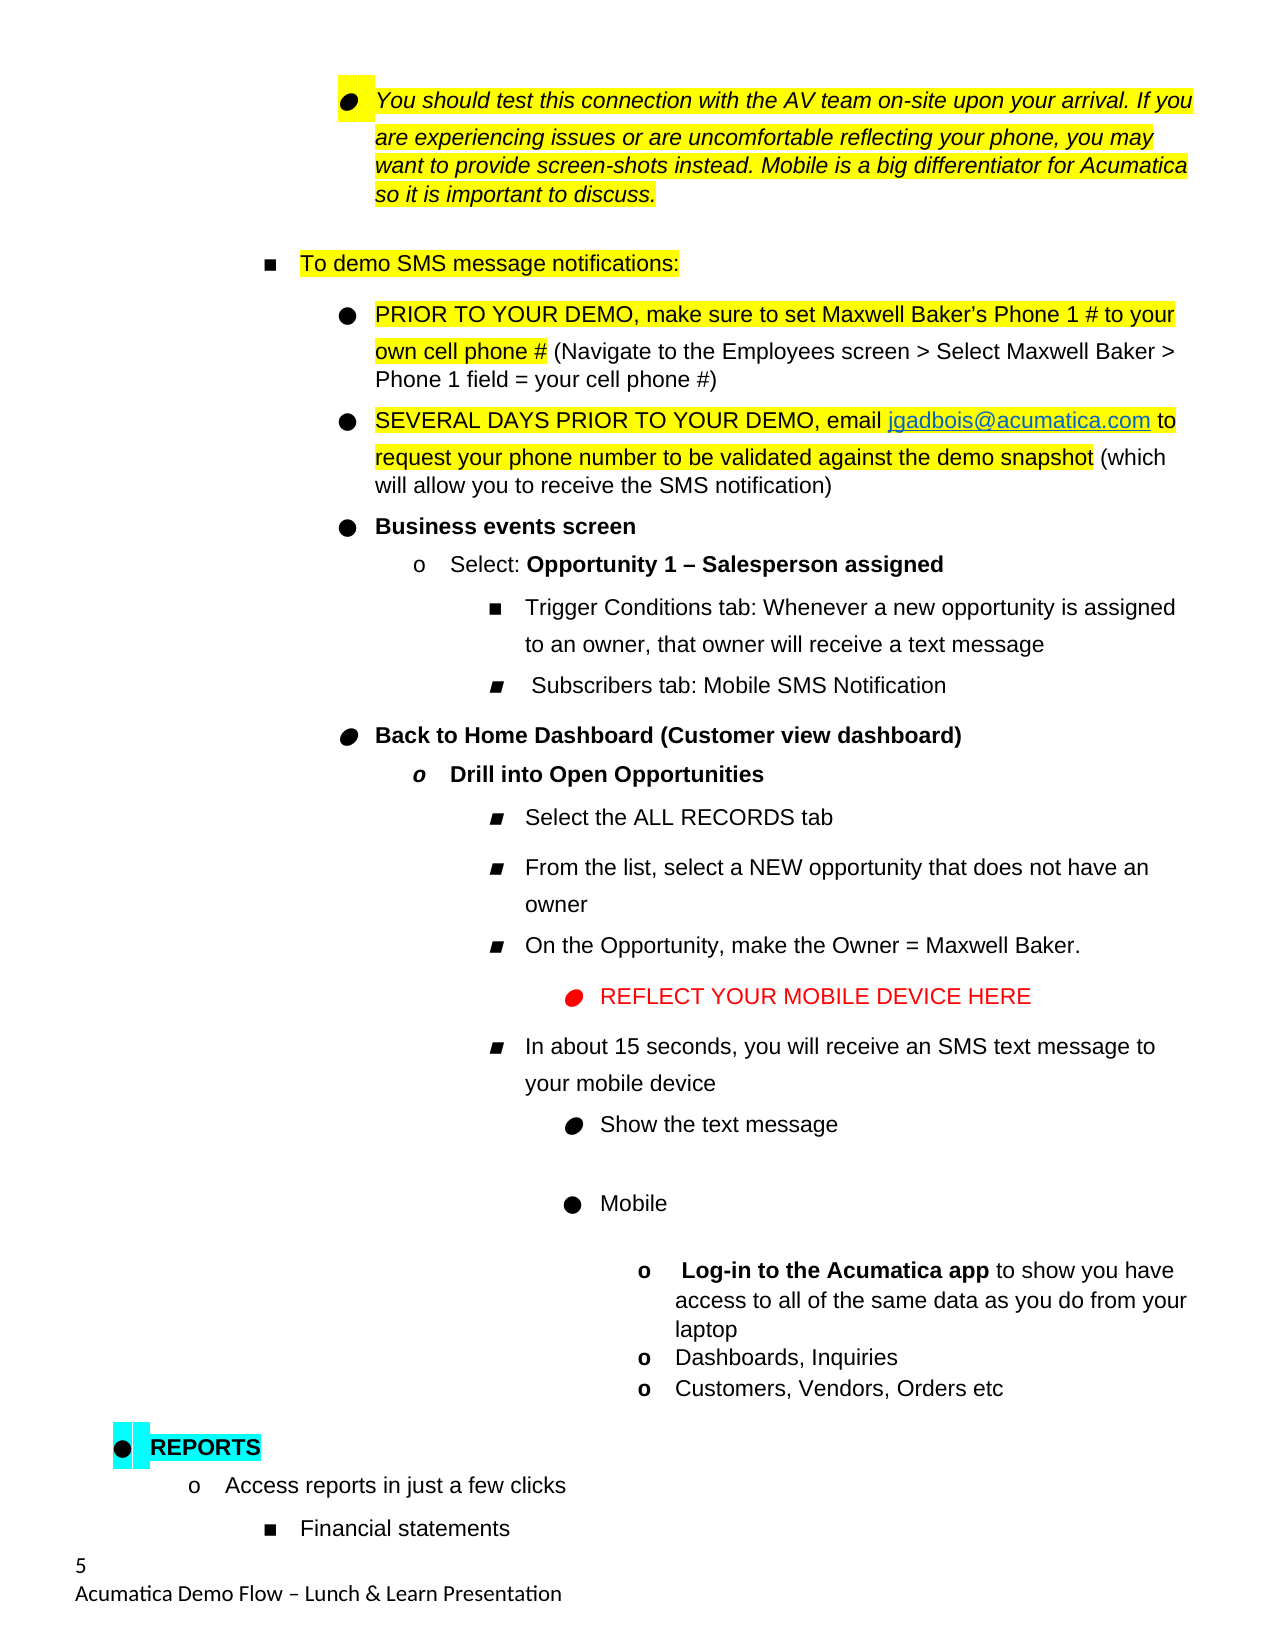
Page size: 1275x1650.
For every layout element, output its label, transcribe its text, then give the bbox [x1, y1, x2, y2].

list Business events screen [337, 500, 1200, 547]
list Dashboards, Inquiries [637, 1344, 1200, 1372]
list PRIOR TO YOUR DEMO, make sure to set Maxwell Baker’s Phone 1 # to your own cell phone # (Navigate to the Employees screen > Select Maxwell Baker > Phone 1 field = your cell phone #) [337, 288, 1200, 392]
list On the Opportunity, make the Owner = Maxwell Baker. [487, 919, 1200, 966]
list Trigger Conditions tab: Whenever a new opportunity is assigned to an owner, that owner will receive a text message [487, 582, 1200, 657]
list Customers, Vendors, Orders etc [637, 1374, 1200, 1403]
list To demo SMS message notifications: [262, 238, 1200, 285]
list Mobile [562, 1177, 1200, 1224]
list Log-in to the Acumatica app to show you have access to all of the same data as you do from your laptop [637, 1257, 1200, 1342]
list Back to Home Dashboard (Customer view dashboard) [337, 710, 1200, 757]
list Show the text message [562, 1098, 1200, 1145]
list You should test this connection with the AV team on-site upon your arrival. If you are experiencing issues or are uncomfortable reflecting your phone, you may want to provide screen-shots instead. Mobile is a big differentiator for Acumatica so it is important to discuss. [337, 75, 1200, 207]
list Access reports in just a few clicks [187, 1472, 1200, 1501]
list REPORTS [150, 1422, 1200, 1469]
list Subscribers tab: Mobile SMS Notification [487, 659, 1200, 706]
list In about 15 seconds, you will receive an SMS text message to your mobile device [487, 1021, 1200, 1096]
list REFLECT YOUR MOBILE DEVICE HERE [562, 970, 1200, 1017]
list Financial statements [262, 1503, 1200, 1550]
list Select the ALL RECORDS tab [487, 791, 1200, 838]
list Drill into Open Opportunities [412, 761, 1200, 789]
list From the list, select a NEW opportunity that does not have an owner [487, 842, 1200, 917]
list Select: Opportunity 1 – Salesperson assigned [412, 551, 1200, 579]
list SEVERAL DAYS PRIOR TO YOUR DEMO, email jgadbois@acumatica.com to request your phone number to be validated against the demo snapshot (which will allow you to receive the SMS notification) [337, 394, 1200, 498]
